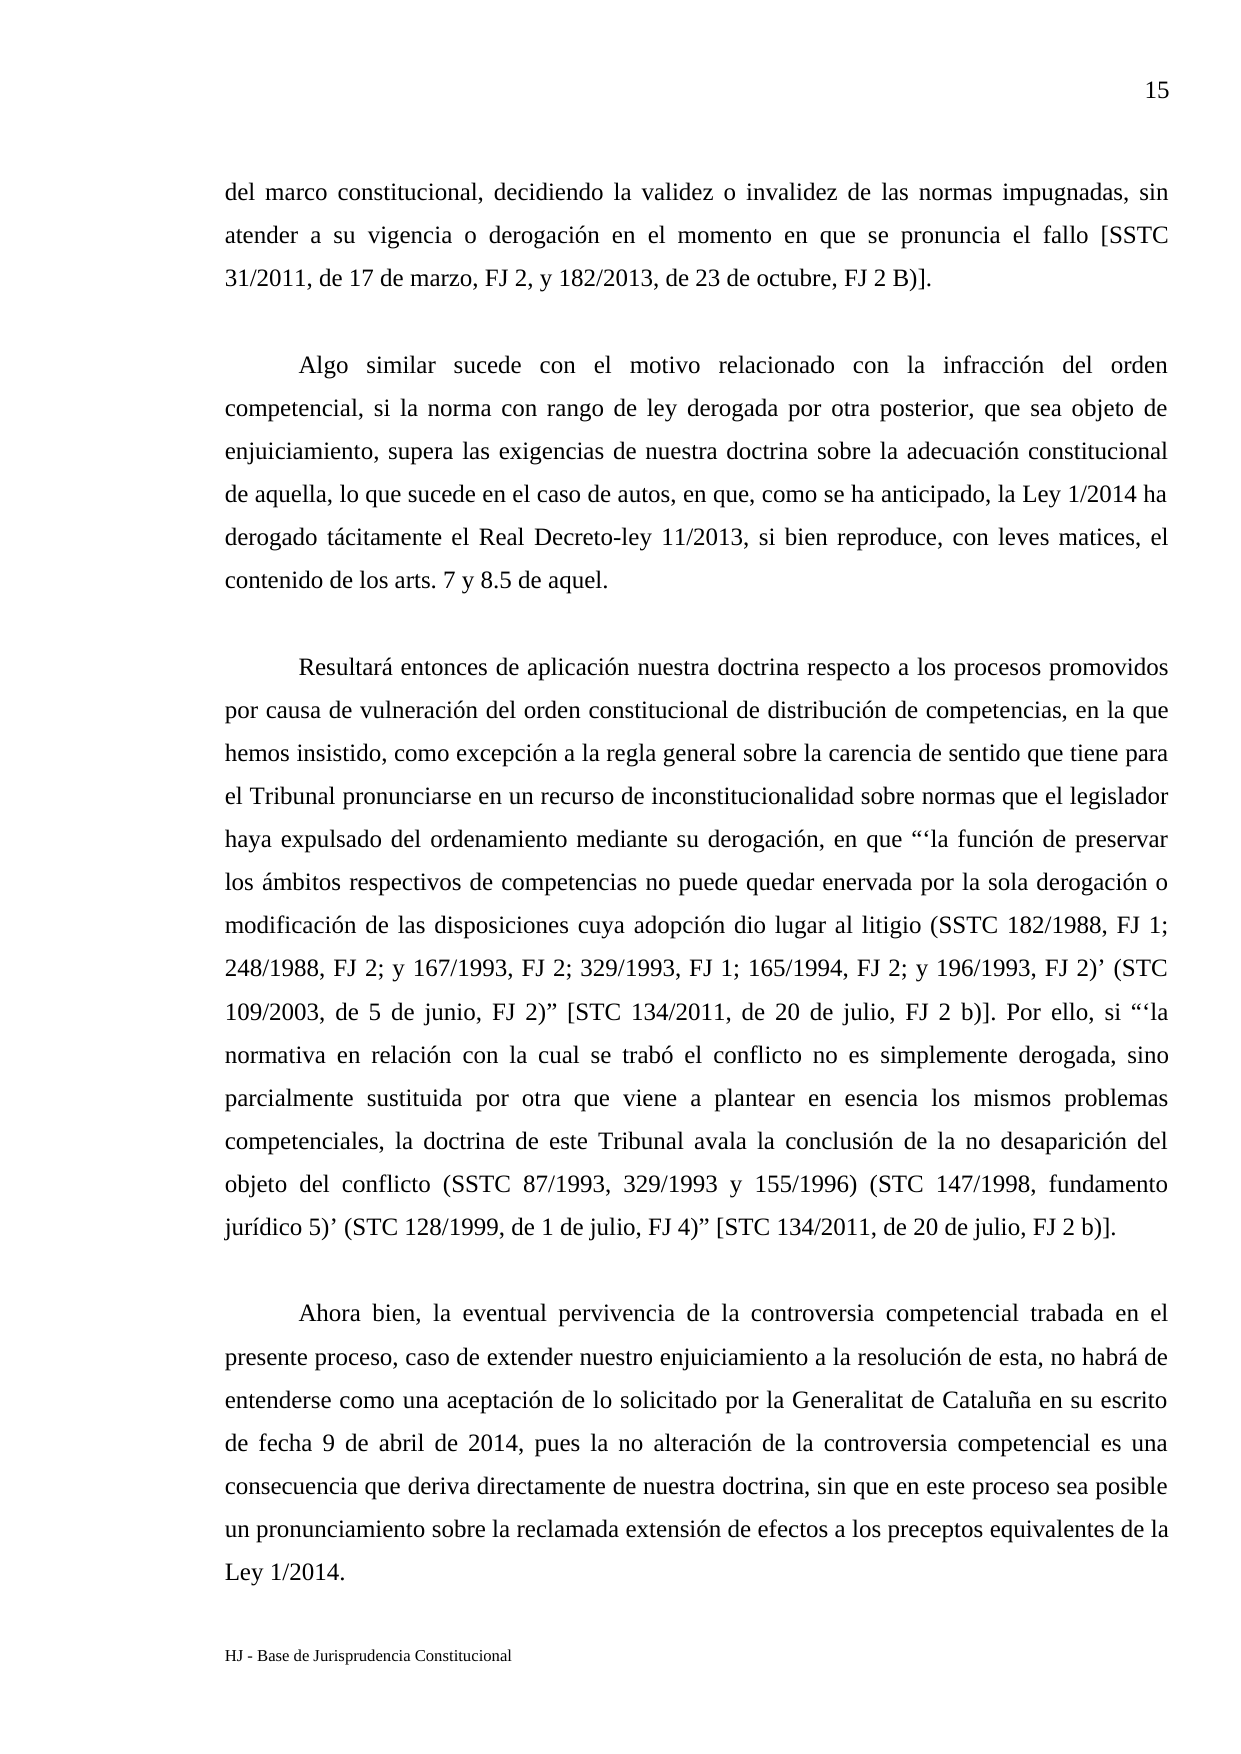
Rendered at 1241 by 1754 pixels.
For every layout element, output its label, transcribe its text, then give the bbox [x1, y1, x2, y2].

text Ahora bien, la eventual pervivencia de la controversia competencial trabada en el presente proceso, caso de extender nuestro enjuiciamiento a la resolución de esta, no habrá de entenderse como una aceptación de lo solicitado por la Generalitat de Cataluña en su escrito de fecha 9 de abril de 2014, pues la no alteración de la controversia competencial es una consecuencia que deriva directamente de nuestra doctrina, sin que en este proceso sea posible un pronunciamiento sobre la reclamada extensión de efectos a los preceptos equivalentes de la Ley 1/2014. [224, 1298, 1169, 1586]
text Resultará entonces de aplicación nuestra doctrina respecto a los procesos promovidos por causa de vulneración del orden constitucional de distribución de competencias, en la que hemos insistido, como excepción a la regla general sobre la carencia de sentido que tiene para el Tribunal pronunciarse en un recurso de inconstitucionalidad sobre normas que el legislador haya expulsado del ordenamiento mediante su derogación, en que “‘la función de preservar los ámbitos respectivos de competencias no puede quedar enervada por la sola derogación o modificación de las disposiciones cuya adopción dio lugar al litigio (SSTC 182/1988, FJ 1; 248/1988, FJ 2; y 167/1993, FJ 2; 329/1993, FJ 1; 165/1994, FJ 2; y 196/1993, FJ 2)’ (STC 109/2003, de 5 de junio, FJ 2)” [STC 134/2011, de 20 de julio, FJ 2 b)]. Por ello, si “‘la normativa en relación con la cual se trabó el conflicto no es simplemente derogada, sino parcialmente sustituida por otra que viene a plantear en esencia los mismos problemas competenciales, la doctrina de este Tribunal avala la conclusión de la no desaparición del objeto del conflicto (SSTC 87/1993, 329/1993 y 155/1996) (STC 147/1998, fundamento jurídico 5)’ (STC 128/1999, de 1 de julio, FJ 4)” [STC 134/2011, de 20 de julio, FJ 2 b)]. [224, 652, 1169, 1241]
text Algo similar sucede con el motivo relacionado con la infracción del orden competencial, si la norma con rango de ley derogada por otra posterior, que sea objeto de enjuiciamiento, supera las exigencias de nuestra doctrina sobre la adecuación constitucional de aquella, lo que sucede en el caso de autos, en que, como se ha anticipado, la Ley 1/2014 ha derogado tácitamente el Real Decreto-ley 11/2013, si bien reproduce, con leves matices, el contenido de los arts. 7 y 8.5 de aquel. [224, 350, 1169, 594]
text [224, 177, 1169, 292]
